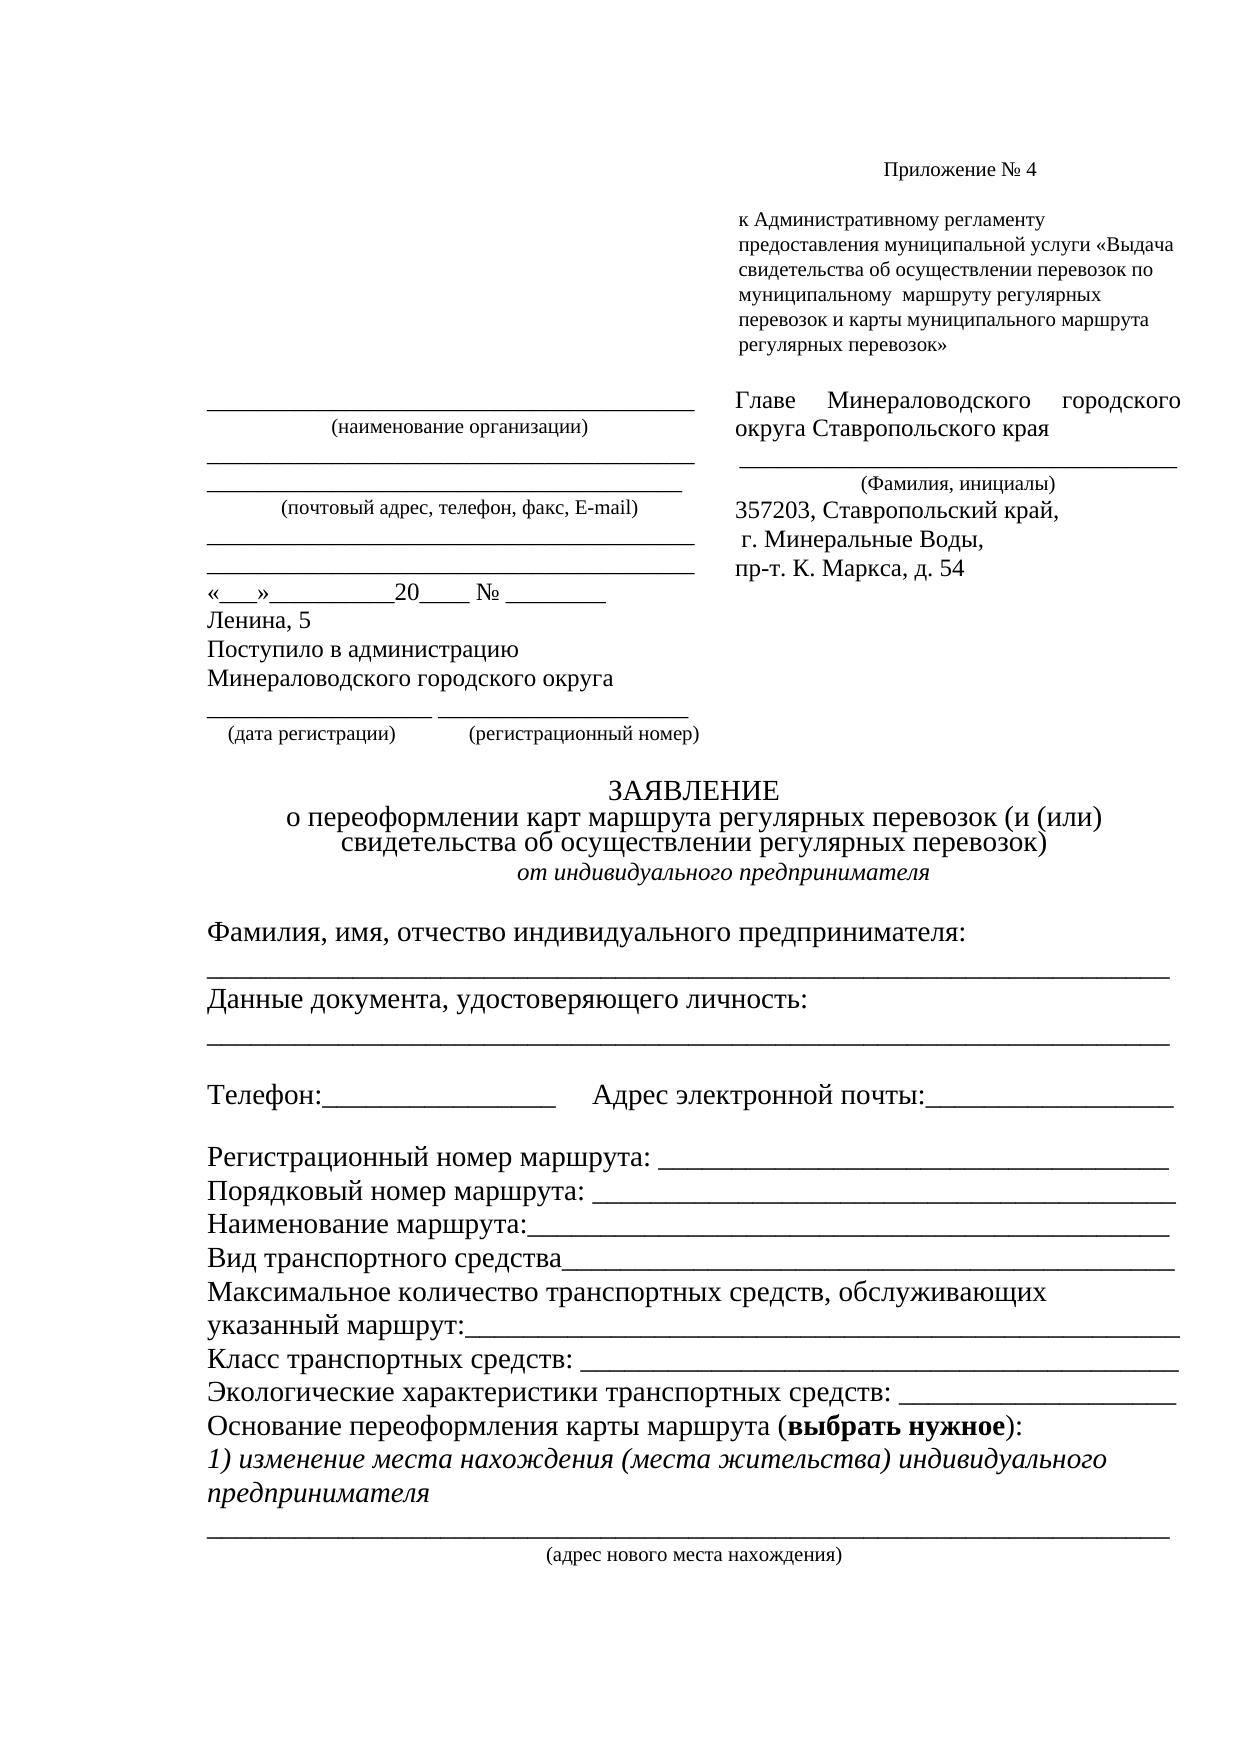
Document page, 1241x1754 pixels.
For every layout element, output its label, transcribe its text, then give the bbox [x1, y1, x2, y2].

text ЗАЯВЛЕНИЕ [207, 773, 1181, 807]
text Экологические характеристики транспортных средств: ___________________ [207, 1374, 1181, 1408]
text Фамилия, имя, отчество индивидуального предпринимателя: __________________________________________________________________ [207, 914, 1181, 981]
text Основание переоформления карты маршрута (выбрать нужное): [207, 1408, 1181, 1441]
text Данные документа, удостоверяющего личность: __________________________________________________________________ [207, 981, 1181, 1048]
text от индивидуального предпринимателя [207, 857, 1181, 886]
table_header Главе Минераловодского городского округа Ставропольского края ___________________________________ (Фамилия, инициалы) 357203, Ставропольский край, г. Минеральные Воды, пр-т. К. Маркса, д. 54 [724, 385, 1192, 744]
text к Административному регламенту [738, 206, 1181, 231]
text Приложение № 4 [738, 156, 1181, 181]
text Класс транспортных средств: _________________________________________ [207, 1341, 1181, 1374]
text Порядковый номер маршрута: ________________________________________ [207, 1173, 1181, 1207]
table_header _______________________________________ (наименование организации) _______________________________________ ______________________________________ (почтовый адрес, телефон, факс, E-mail) _______________________________________ _______________________________________ «___»__________20____ № ________ ул. Ленина, 5 Поступило в администрацию Минераловодского городского округа __________________ ____________________ (дата регистрации) (регистрационный номер) [196, 385, 724, 744]
text Регистрационный номер маршрута: ___________________________________ [207, 1139, 1181, 1173]
text 1) изменение места нахождения (места жительства) индивидуального предпринимателя __________________________________________________________________ [207, 1441, 1181, 1542]
text Вид транспортного средства__________________________________________ [207, 1240, 1181, 1274]
text Наименование маршрута:____________________________________________ [207, 1207, 1181, 1240]
text предоставления муниципальной услуги «Выдача свидетельства об осуществлении перевозок по муниципальному маршруту регулярных перевозок и карты муниципального маршрута регулярных перевозок» [738, 231, 1181, 356]
text (адрес нового места нахождения) [207, 1542, 1181, 1566]
text о переоформлении карт маршрута регулярных перевозок (и (или) свидетельства об осуществлении регулярных перевозок) [207, 807, 1181, 857]
text Телефон:________________ Адрес электронной почты:_________________ [207, 1077, 1181, 1111]
text Максимальное количество транспортных средств, обслуживающих указанный маршрут:_________________________________________________ [207, 1274, 1181, 1341]
